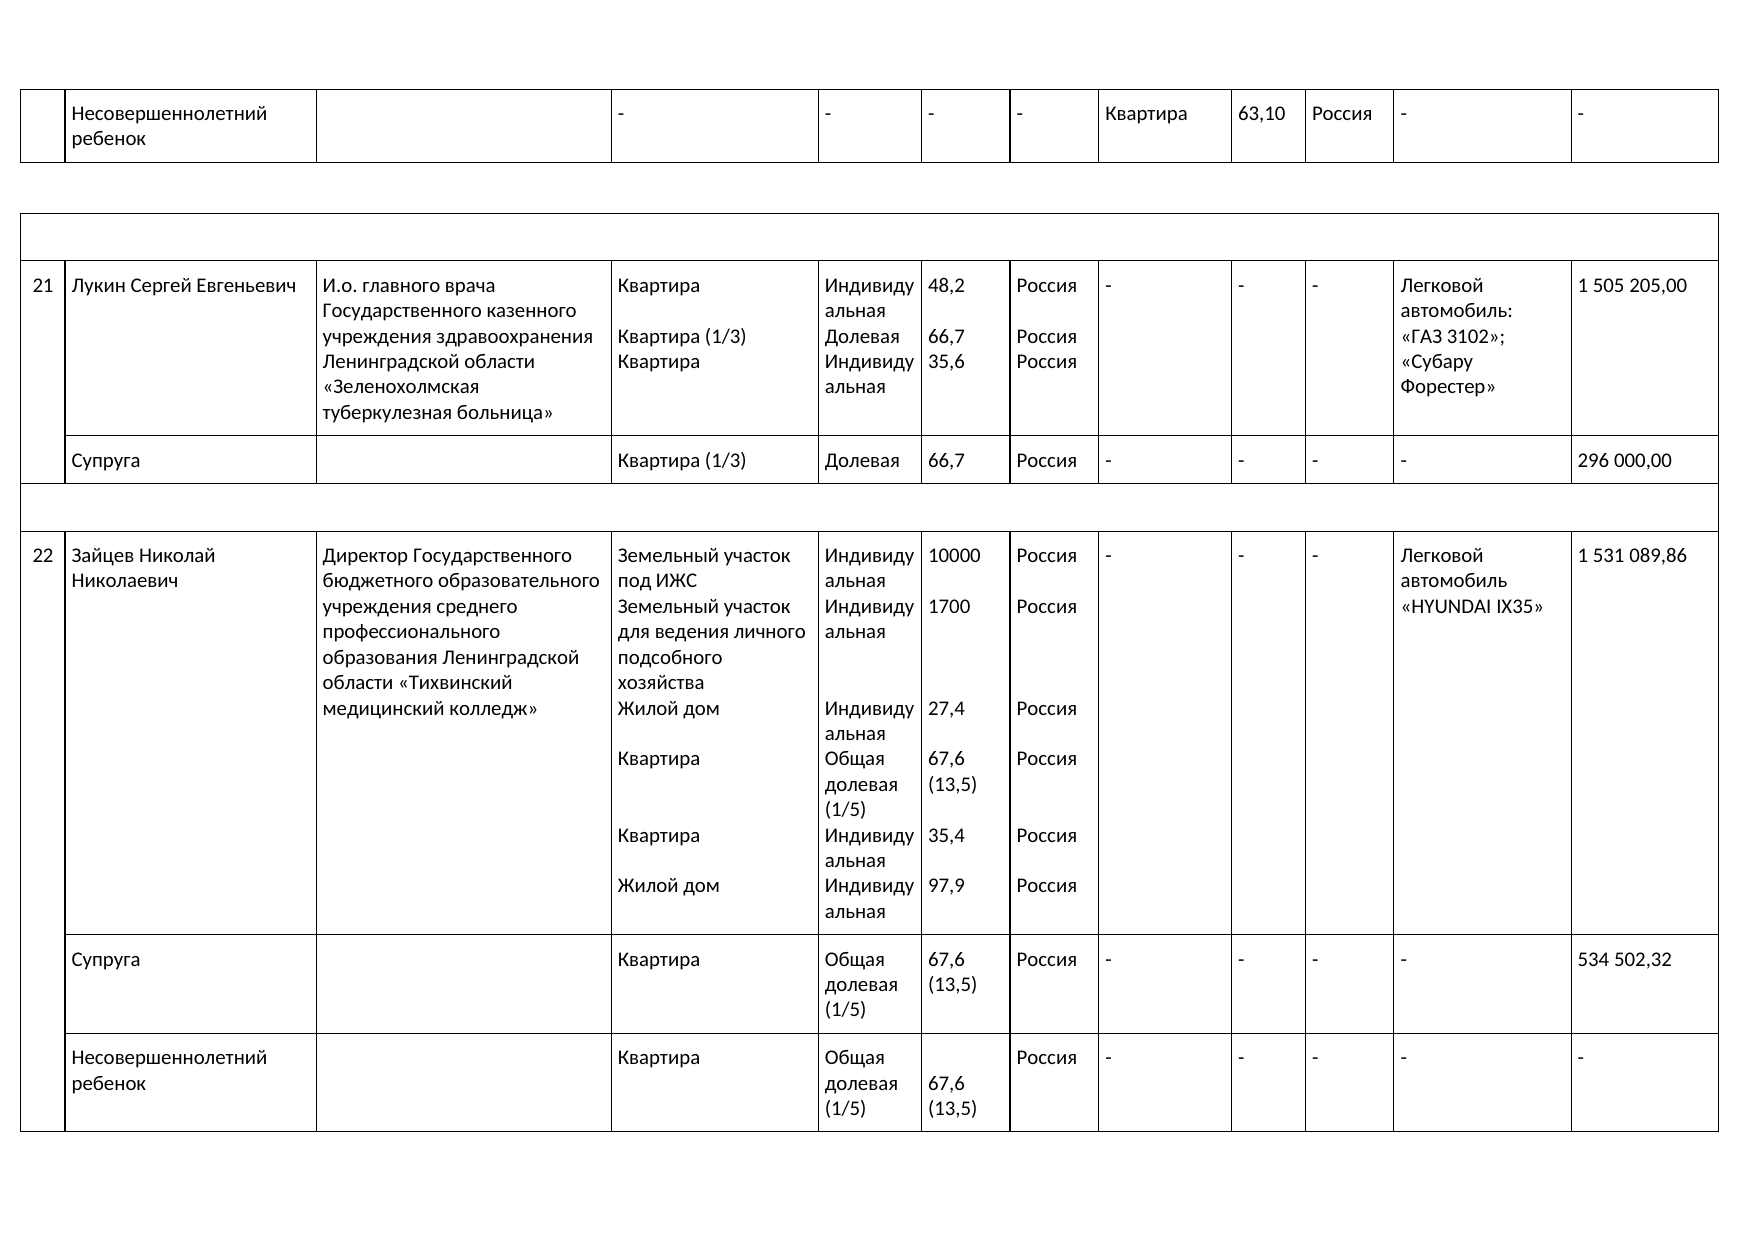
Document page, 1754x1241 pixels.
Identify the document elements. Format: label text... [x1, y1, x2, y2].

table_cell - [1394, 1034, 1571, 1131]
table_cell - [819, 90, 921, 162]
table_cell [21, 484, 1718, 531]
table_cell Россия [1011, 436, 1098, 483]
table_cell Квартира Квартира (1/3) Квартира [612, 261, 818, 435]
table_cell - [1394, 935, 1571, 1033]
table_cell Индивидуальная Долевая Индивидуальная [819, 261, 921, 435]
table_cell [317, 1034, 611, 1131]
table_cell - [612, 90, 818, 162]
table_cell 534 502,32 [1572, 935, 1718, 1033]
table_cell Долевая [819, 436, 921, 483]
table_cell - [922, 90, 1009, 162]
table_cell Квартира [612, 1034, 818, 1131]
table_cell - [1099, 935, 1231, 1033]
table_cell - [1232, 935, 1305, 1033]
table_cell Общая долевая (1/5) [819, 935, 921, 1033]
table_cell Супруга [66, 436, 316, 483]
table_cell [66, 90, 316, 162]
table_cell - [1306, 261, 1393, 435]
table_cell 67,6 (13,5) [922, 1034, 1009, 1131]
table_cell [21, 90, 64, 162]
table_cell 10000 1700 27,4 67,6 (13,5) 35,4 97,9 [922, 532, 1009, 934]
table_cell - [1306, 532, 1393, 934]
table_cell Земельный участок под ИЖС Земельный участок для ведения личного подсобного хозяйства Жилой дом Квартира Квартира Жилой дом [612, 532, 818, 934]
table_cell - [1232, 261, 1305, 435]
table_cell Россия [1306, 90, 1393, 162]
table_cell Индивидуальная Индивидуальная Индивидуальная Общая долевая (1/5) Индивидуальная Индивидуальная [819, 532, 921, 934]
table_cell - [1306, 1034, 1393, 1131]
table_cell 296 000,00 [1572, 436, 1718, 483]
table_cell Россия Россия Россия Россия Россия Россия [1011, 532, 1098, 934]
table_cell - [1011, 90, 1098, 162]
table_cell 22 [21, 532, 64, 1131]
table_cell Директор Государственного бюджетного образовательного учреждения среднего профессионального образования Ленинградской области «Тихвинский медицинский колледж» [317, 532, 611, 934]
table_cell - [1099, 532, 1231, 934]
table_cell [317, 90, 611, 162]
table_cell И.о. главного врача Государственного казенного учреждения здравоохранения Ленинградской области «Зеленохолмская туберкулезная больница» [317, 261, 611, 435]
table_cell - [1232, 436, 1305, 483]
table_cell Лукин Сергей Евгеньевич [66, 261, 316, 435]
table_cell Квартира [612, 935, 818, 1033]
table_cell Россия Россия Россия [1011, 261, 1098, 435]
table_cell - [1232, 532, 1305, 934]
table_cell 48,2 66,7 35,6 [922, 261, 1009, 435]
table_cell - [1306, 935, 1393, 1033]
table_cell Квартира [1099, 90, 1231, 162]
table_cell [317, 935, 611, 1033]
table_header [21, 214, 1718, 260]
table_cell - [1099, 261, 1231, 435]
table_cell [317, 436, 611, 483]
table_cell Легковой автомобиль «HYUNDAI IX35» [1394, 532, 1571, 934]
table_cell - [1306, 436, 1393, 483]
table_cell - [1099, 436, 1231, 483]
table_cell 66,7 [922, 436, 1009, 483]
table_cell - [1232, 1034, 1305, 1131]
table_cell Зайцев Николай Николаевич [66, 532, 316, 934]
table_cell - [1572, 1034, 1718, 1131]
table_cell Квартира (1/3) [612, 436, 818, 483]
table_cell 1 505 205,00 [1572, 261, 1718, 435]
table_cell - [1572, 90, 1718, 162]
table_cell Супруга [66, 935, 316, 1033]
table_cell Легковой автомобиль: «ГАЗ 3102»; «Субару Форестер» [1394, 261, 1571, 435]
table_cell 67,6 (13,5) [922, 935, 1009, 1033]
table_cell Россия [1011, 1034, 1098, 1131]
table_cell 63,10 [1232, 90, 1305, 162]
table_cell Россия [1011, 935, 1098, 1033]
table_cell Общая долевая (1/5) [819, 1034, 921, 1131]
table_cell 21 [21, 261, 64, 483]
table_cell - [1099, 1034, 1231, 1131]
table_cell - [1394, 436, 1571, 483]
table_cell Несовершеннолетний ребенок [66, 1034, 316, 1131]
table_cell 1 531 089,86 [1572, 532, 1718, 934]
table_cell - [1394, 90, 1571, 162]
